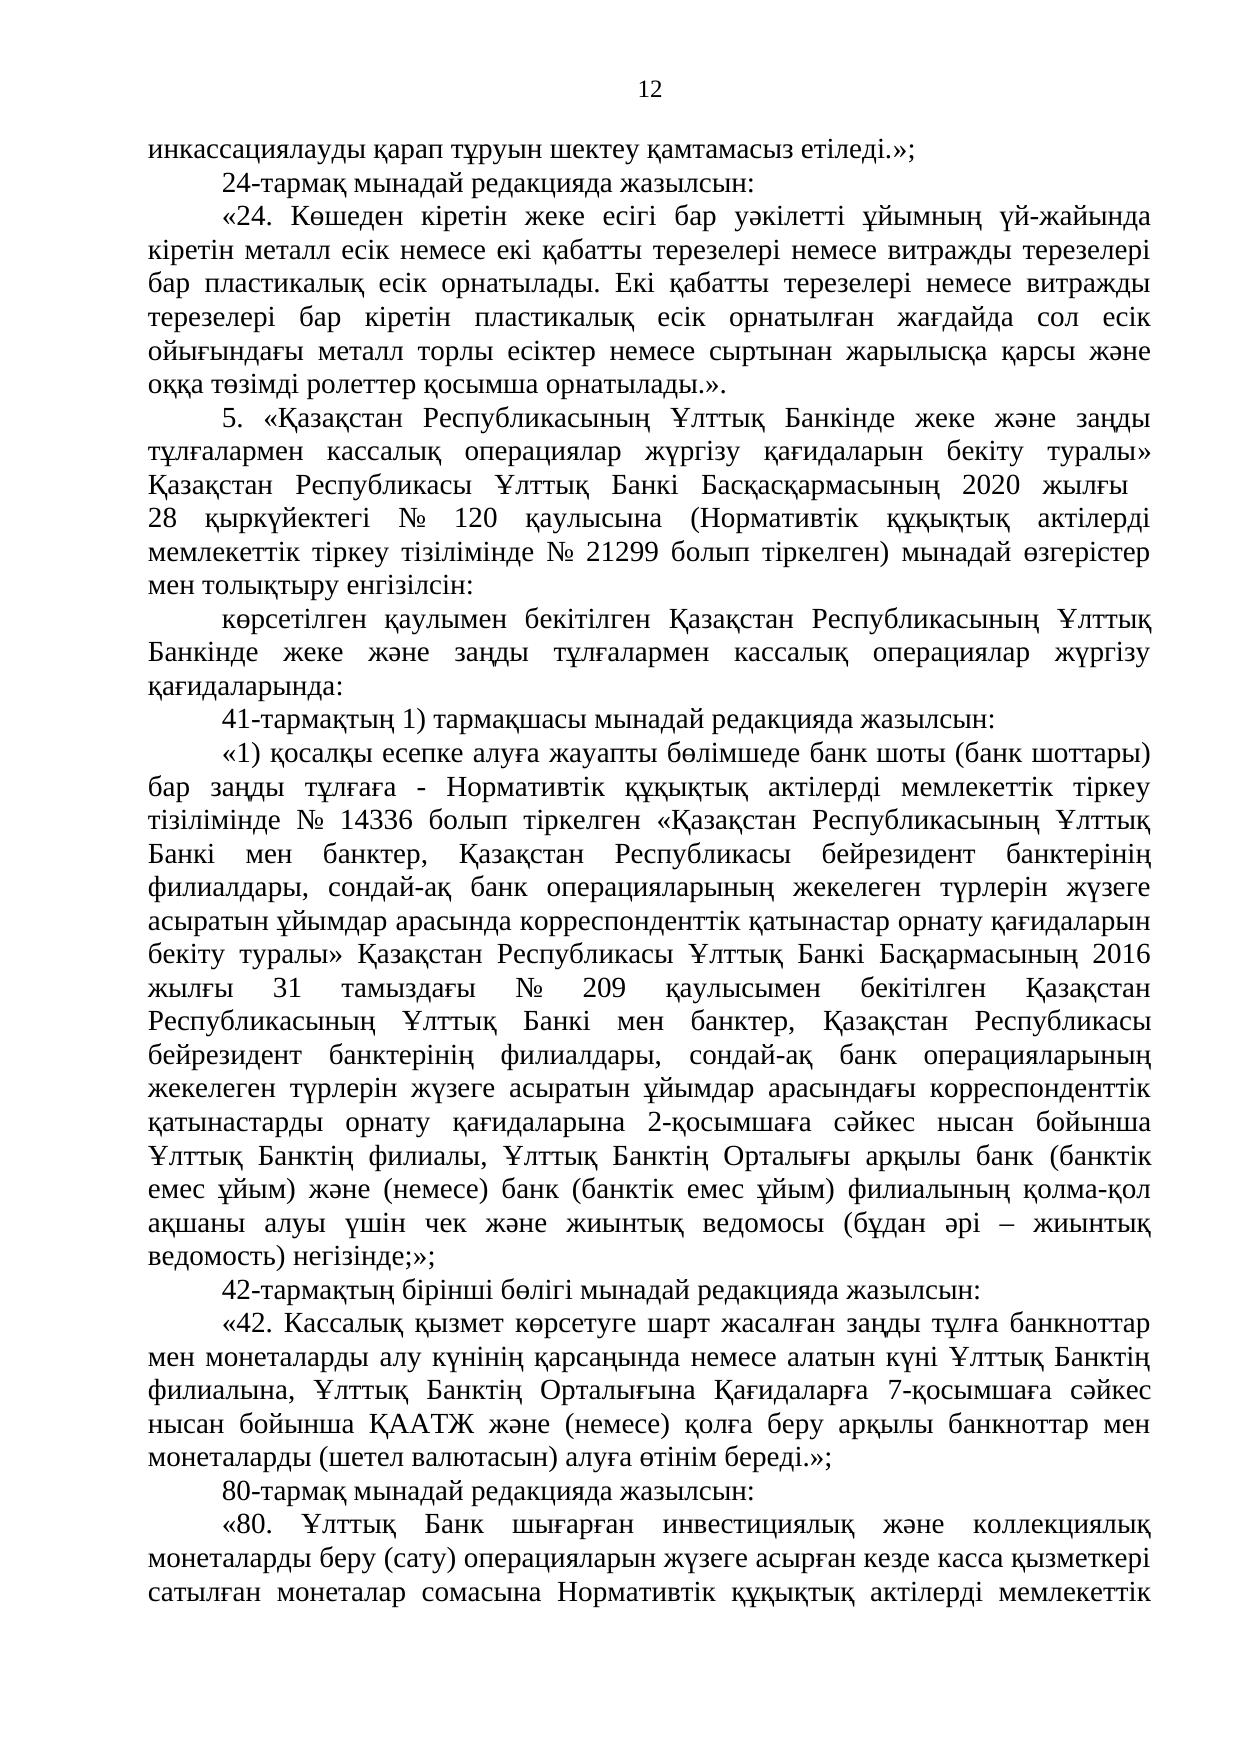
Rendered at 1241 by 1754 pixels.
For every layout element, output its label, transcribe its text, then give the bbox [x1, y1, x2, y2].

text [148, 131, 1152, 165]
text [148, 1507, 1152, 1607]
text 80-тармақ мынадай редакцияда жазылсын: [148, 1473, 1152, 1507]
text «42. Кассалық қызмет көрсетуге шарт жасалған заңды тұлға банкноттар мен монеталарды алу күнінің қарсаңында немесе алатын күні Ұлттық Банктің филиалына, Ұлттық Банктің Орталығына Қағидаларға 7-қосымшаға сәйкес нысан бойынша ҚААТЖ және (немесе) қолға беру арқылы банкноттар мен монеталарды (шетел валютасын) алуға өтінім береді.»; [148, 1305, 1152, 1473]
text «1) қосалқы есепке алуға жауапты бөлімшеде банк шоты (банк шоттары) бар заңды тұлғаға - Нормативтік құқықтық актілерді мемлекеттік тіркеу тізілімінде № 14336 болып тіркелген «Қазақстан Республикасының Ұлттық Банкі мен банктер, Қазақстан Республикасы бейрезидент банктерінің филиалдары, сондай-ақ банк операцияларының жекелеген түрлерін жүзеге асыратын ұйымдар арасында корреспонденттік қатынастар орнату қағидаларын бекіту туралы» Қазақстан Республикасы Ұлттық Банкі Басқармасының 2016 жылғы 31 тамыздағы № 209 қаулысымен бекітілген Қазақстан Республикасының Ұлттық Банкі мен банктер, Қазақстан Республикасы бейрезидент банктерінің филиалдары, сондай-ақ банк операцияларының жекелеген түрлерін жүзеге асыратын ұйымдар арасындағы корреспонденттік қатынастарды орнату қағидаларына 2-қосымшаға сәйкес нысан бойынша Ұлттық Банктің филиалы, Ұлттық Банктің Орталығы арқылы банк (банктік емес ұйым) және (немесе) банк (банктік емес ұйым) филиалының қолма-қол ақшаны алуы үшін чек және жиынтық ведомосы (бұдан әрі – жиынтық ведомость) негізінде;»; [148, 735, 1152, 1272]
text көрсетілген қаулымен бекітілген Қазақстан Республикасының Ұлттық Банкінде жеке және заңды тұлғалармен кассалық операциялар жүргізу қағидаларында: [148, 601, 1152, 702]
text 24-тармақ мынадай редакцияда жазылсын: [148, 165, 1152, 198]
text 41-тармақтың 1) тармақшасы мынадай редакцияда жазылсын: [148, 702, 1152, 735]
text 42-тармақтың бірінші бөлігі мынадай редакцияда жазылсын: [148, 1272, 1152, 1305]
text 5. «Қазақстан Республикасының Ұлттық Банкінде жеке және заңды тұлғалармен кассалық операциялар жүргізу қағидаларын бекіту туралы» Қазақстан Республикасы Ұлттық Банкі Басқасқармасының 2020 жылғы 28 қыркүйектегі № 120 қаулысына (Нормативтік құқықтық актілерді мемлекеттік тіркеу тізілімінде № 21299 болып тіркелген) мынадай өзгерістер мен толықтыру енгізілсін: [148, 400, 1152, 601]
text «24. Көшеден кіретін жеке есігі бар уәкілетті ұйымның үй-жайында кіретін металл есік немесе екі қабатты терезелері немесе витражды терезелері бар пластикалық есік орнатылады. Екі қабатты терезелері немесе витражды терезелері бар кіретін пластикалық есік орнатылған жағдайда сол есік ойығындағы металл торлы есіктер немесе сыртынан жарылысқа қарсы және оққа төзімді ролеттер қосымша орнатылады.». [148, 198, 1152, 400]
